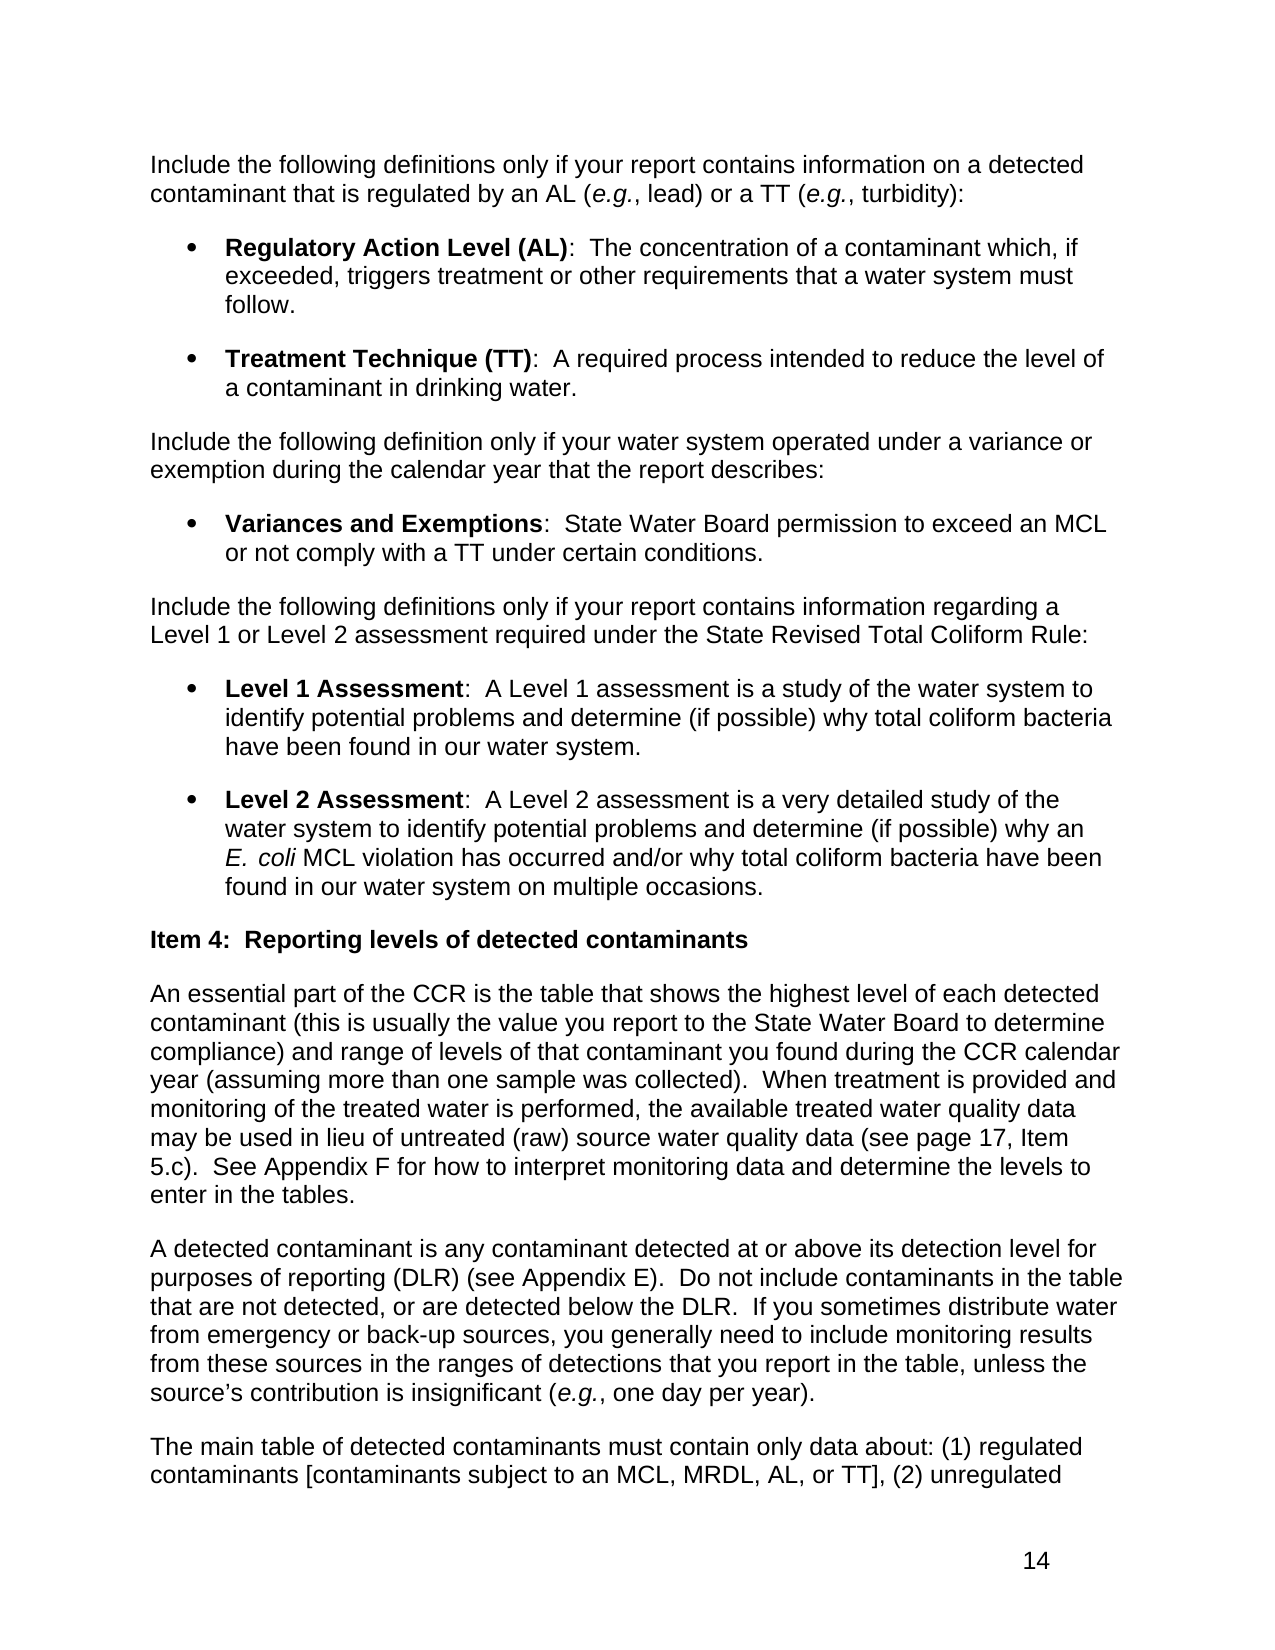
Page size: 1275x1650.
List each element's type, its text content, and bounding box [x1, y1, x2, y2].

list Treatment Technique (TT): A required process intended to reduce the level of a contaminant in drinking water. [187, 344, 1125, 401]
text A detected contaminant is any contaminant detected at or above its detection level for purposes of reporting (DLR) (see Appendix E). Do not include contaminants in the table that are not detected, or are detected below the DLR. If you sometimes distribute water from emergency or back-up sources, you generally need to include monitoring results from these sources in the ranges of detections that you report in the table, unless the source’s contribution is insignificant (e.g., one day per year). [150, 1234, 1125, 1407]
text Include the following definitions only if your report contains information on a detected contaminant that is regulated by an AL (e.g., lead) or a TT (e.g., turbidity): [150, 150, 1125, 207]
list Level 1 Assessment: A Level 1 assessment is a study of the water system to identify potential problems and determine (if possible) why total coliform bacteria have been found in our water system. [187, 674, 1125, 760]
subtitle Item 4: Reporting levels of detected contaminants [150, 926, 1125, 954]
text Include the following definition only if your water system operated under a variance or exemption during the calendar year that the report describes: [150, 426, 1125, 484]
list Variances and Exemptions: State Water Board permission to exceed an MCL or not comply with a TT under certain conditions. [187, 509, 1125, 567]
list Regulatory Action Level (AL): The concentration of a contaminant which, if exceeded, triggers treatment or other requirements that a water system must follow. [187, 232, 1125, 319]
text An essential part of the CCR is the table that shows the highest level of each detected contaminant (this is usually the value you report to the State Water Board to determine compliance) and range of levels of that contaminant you found during the CCR calendar year (assuming more than one sample was collected). When treatment is provided and monitoring of the treated water is performed, the available treated water quality data may be used in lieu of untreated (raw) source water quality data (see page 17, Item 5.c). See Appendix F for how to interpret monitoring data and determine the levels to enter in the tables. [150, 979, 1125, 1209]
text Include the following definitions only if your report contains information regarding a Level 1 or Level 2 assessment required under the State Revised Total Coliform Rule: [150, 592, 1125, 649]
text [150, 1432, 1125, 1489]
list Level 2 Assessment: A Level 2 assessment is a very detailed study of the water system to identify potential problems and determine (if possible) why an E. coli MCL violation has occurred and/or why total coliform bacteria have been found in our water system on multiple occasions. [187, 785, 1125, 901]
